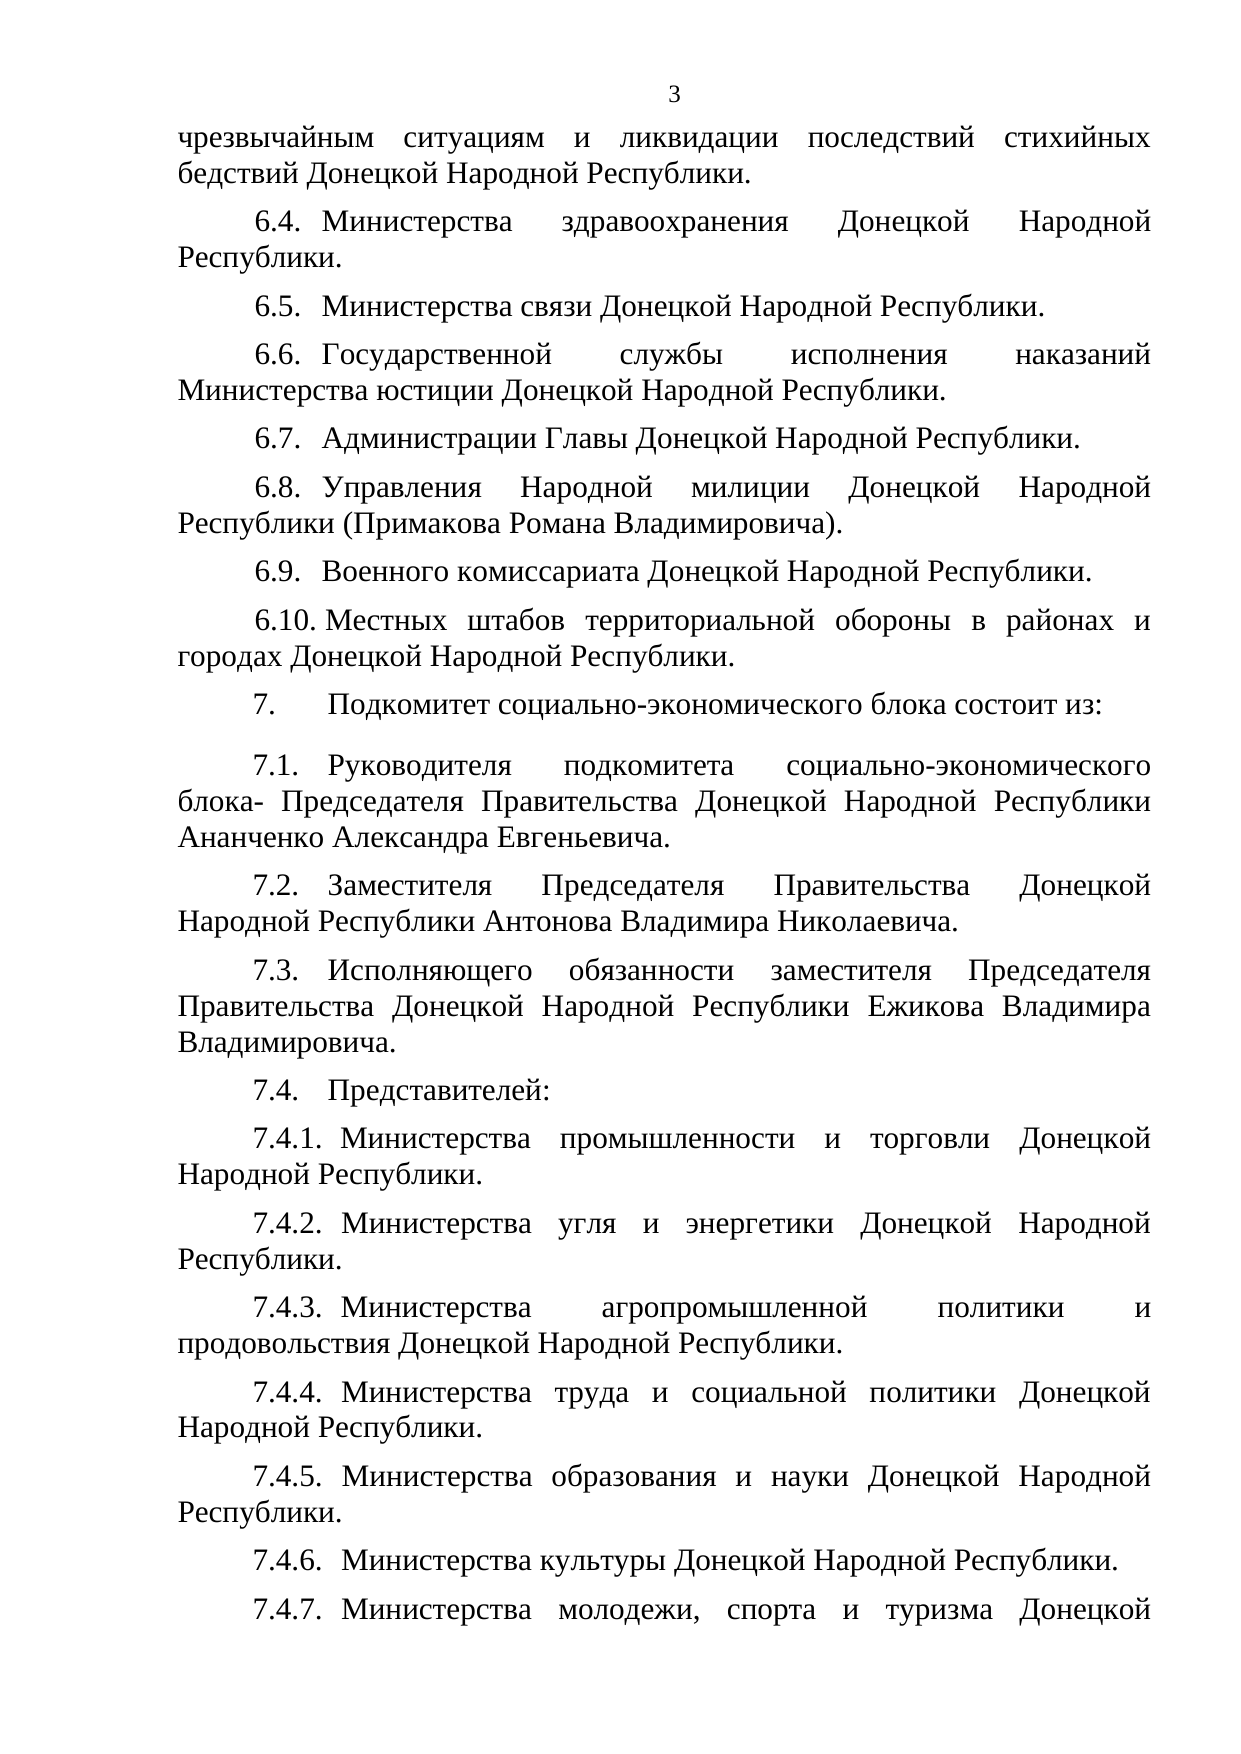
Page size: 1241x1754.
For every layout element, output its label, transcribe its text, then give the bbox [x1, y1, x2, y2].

list Государственной службы исполнения наказаний Министерства юстиции Донецкой Народной Республики. [177, 335, 1152, 407]
list Представителей: [177, 1071, 1152, 1107]
list Министерства здравоохранения Донецкой Народной Республики. [177, 202, 1152, 274]
list Министерства промышленности и торговли Донецкой Народной Республики. [177, 1120, 1152, 1192]
list Министерства культуры Донецкой Народной Республики. [177, 1542, 1152, 1577]
list Министерства образования и науки Донецкой Народной Республики. [177, 1457, 1152, 1529]
list Министерства связи Донецкой Народной Республики. [177, 287, 1152, 323]
list Исполняющего обязанности заместителя Председателя Правительства Донецкой Народной Республики Ежикова Владимира Владимировича. [177, 951, 1152, 1059]
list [177, 118, 1152, 190]
list Военного комиссариата Донецкой Народной Республики. [177, 552, 1152, 588]
list Министерства угля и энергетики Донецкой Народной Республики. [177, 1204, 1152, 1276]
list Руководителя подкомитета социально-экономического блока- Председателя Правительства Донецкой Народной Республики Ананченко Александра Евгеньевича. [177, 746, 1152, 854]
list Министерства агропромышленной политики и продовольствия Донецкой Народной Республики. [177, 1288, 1152, 1360]
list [177, 1590, 1152, 1626]
list Управления Народной милиции Донецкой Народной Республики (Примакова Романа Владимировича). [177, 468, 1152, 540]
list Местных штабов территориальной обороны в районах и городах Донецкой Народной Республики. [177, 601, 1152, 673]
list Заместителя Председателя Правительства Донецкой Народной Республики Антонова Владимира Николаевича. [177, 867, 1152, 938]
list Подкомитет социально-экономического блока состоит из: [177, 685, 1152, 721]
list Администрации Главы Донецкой Народной Республики. [177, 420, 1152, 456]
list Министерства труда и социальной политики Донецкой Народной Республики. [177, 1373, 1152, 1445]
